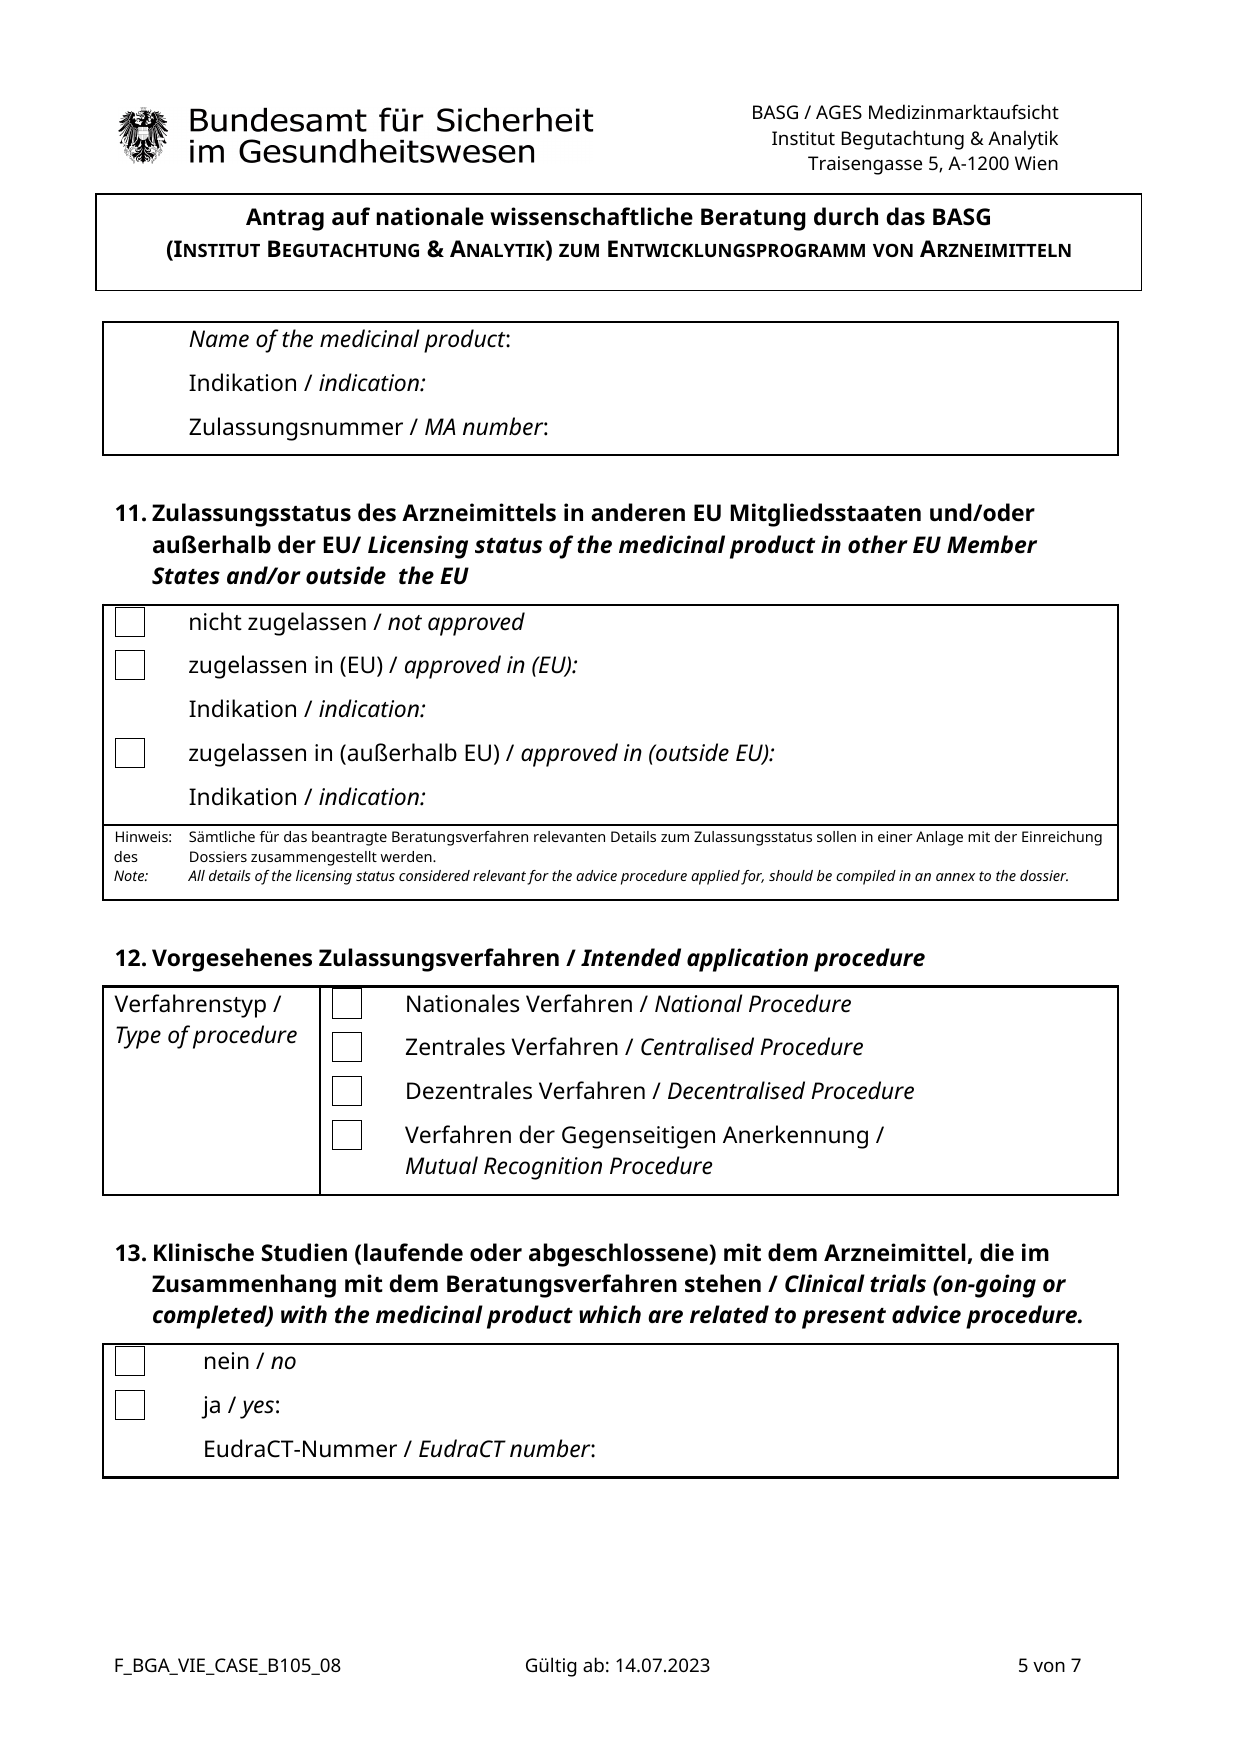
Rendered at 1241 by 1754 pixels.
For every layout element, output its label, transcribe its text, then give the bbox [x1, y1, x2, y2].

table_header Klinische Studien (laufende oder abgeschlossene) mit dem Arzneimittel, die im Zusammenhang mit dem Beratungsverfahren stehen / Clinical trials (on-going or completed) with the medicinal product which are related to present advice procedure. [103, 1224, 1118, 1343]
table_cell nein / no ja / yes: EudraCT-Nummer / EudraCT number: [104, 1345, 1117, 1476]
table_cell nicht zugelassen / not approved zugelassen in (EU) / approved in (EU): Indikation / indication: zugelassen in (außerhalb EU) / approved in (outside EU): Indikation / indication: [104, 606, 1117, 824]
table_header Zulassungsstatus des Arzneimittels in anderen EU Mitgliedsstaaten und/oder außerhalb der EU/ Licensing status of the medicinal product in other EU Member States and/or outside the EU [103, 485, 1118, 603]
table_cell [104, 323, 1117, 454]
table_cell Hinweis: Sämtliche für das beantragte Beratungsverfahren relevanten Details zum Zulassungsstatus sollen in einer Anlage mit der Einreichung des Dossiers zusammengestellt werden. Note: All details of the licensing status considered relevant for the advice procedure applied for, should be compiled in an annex to the dossier. [104, 826, 1117, 899]
table_cell Nationales Verfahren / National Procedure Zentrales Verfahren / Centralised Procedure Dezentrales Verfahren / Decentralised Procedure Verfahren der Gegenseitigen Anerkennung / Mutual Recognition Procedure [321, 988, 1117, 1194]
table_cell Verfahrenstyp / Type of procedure [104, 988, 319, 1194]
table_header Vorgesehenes Zulassungsverfahren / Intended application procedure [103, 929, 1118, 985]
